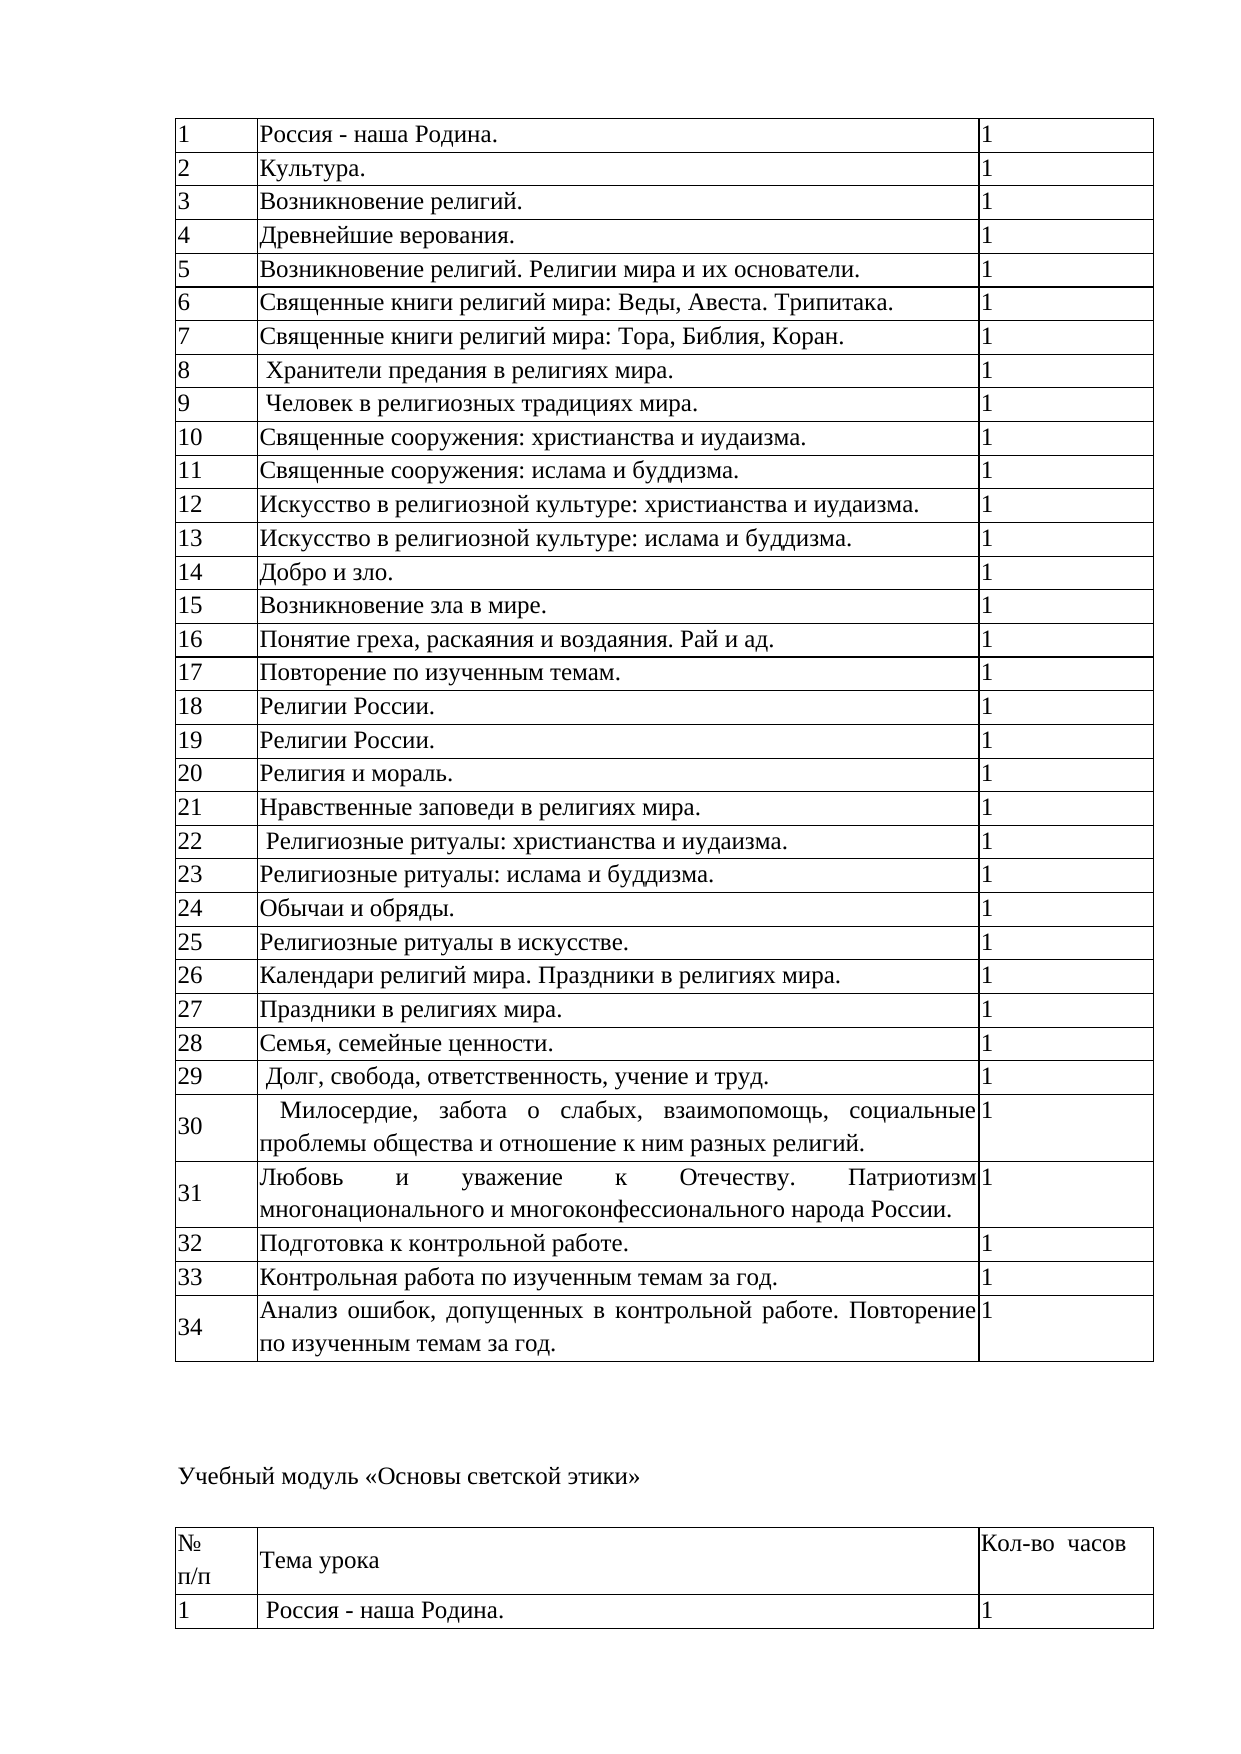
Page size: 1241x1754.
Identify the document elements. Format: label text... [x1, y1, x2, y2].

table_cell 1 [980, 893, 1153, 926]
table_cell 1 [980, 220, 1153, 253]
table_cell Религиозные ритуалы: христианства и иудаизма. [258, 826, 978, 858]
table_cell 13 [176, 523, 257, 556]
table_cell 1 [980, 186, 1153, 219]
table_cell 1 [980, 1228, 1153, 1261]
table_cell Обычаи и обряды. [258, 893, 978, 926]
table_cell 30 [176, 1095, 257, 1161]
table_cell 12 [176, 489, 257, 522]
table_cell 11 [176, 456, 257, 488]
table_cell Искусство в религиозной культуре: христианства и иудаизма. [258, 489, 978, 522]
table_cell Возникновение религий. Религии мира и их основатели. [258, 254, 978, 286]
table_header Тема урока [258, 1528, 978, 1594]
table_cell 1 [176, 1595, 257, 1628]
table_cell 28 [176, 1028, 257, 1060]
table_cell Религии России. [258, 691, 978, 724]
table_cell Священные сооружения: христианства и иудаизма. [258, 422, 978, 454]
table_cell Священные книги религий мира: Тора, Библия, Коран. [258, 321, 978, 354]
table_cell 1 [980, 523, 1153, 556]
table_cell 1 [980, 254, 1153, 286]
table_cell 1 [980, 624, 1153, 656]
table_cell Любовь и уважение к Отечеству. Патриотизм многонационального и многоконфессионального народа России. [258, 1162, 978, 1227]
table_cell 7 [176, 321, 257, 354]
table_cell 1 [980, 725, 1153, 757]
table_cell 18 [176, 691, 257, 724]
table_cell Религия и мораль. [258, 759, 978, 791]
table_cell 1 [980, 590, 1153, 623]
table_cell 8 [176, 355, 257, 387]
table_cell Повторение по изученным темам. [258, 658, 978, 690]
table_cell 1 [980, 489, 1153, 522]
table_cell Долг, свобода, ответственность, учение и труд. [258, 1061, 978, 1094]
table_cell 16 [176, 624, 257, 656]
table_cell 1 [980, 456, 1153, 488]
table_cell 26 [176, 960, 257, 993]
table_cell Человек в религиозных традициях мира. [258, 388, 978, 421]
table_cell 31 [176, 1162, 257, 1227]
table_cell 5 [176, 254, 257, 286]
table_cell 1 [980, 1061, 1153, 1094]
table_cell 1 [980, 658, 1153, 690]
table_cell 1 [980, 153, 1153, 185]
table_cell 10 [176, 422, 257, 454]
table_cell Календари религий мира. Праздники в религиях мира. [258, 960, 978, 993]
table_cell 3 [176, 186, 257, 219]
table_cell 9 [176, 388, 257, 421]
table_cell Нравственные заповеди в религиях мира. [258, 792, 978, 825]
table_cell 27 [176, 994, 257, 1027]
table_cell Праздники в религиях мира. [258, 994, 978, 1027]
table_header Кол-во часов [980, 1528, 1153, 1594]
table_cell Возникновение религий. [258, 186, 978, 219]
table_cell 22 [176, 826, 257, 858]
table_cell 1 [980, 792, 1153, 825]
table_cell Религиозные ритуалы в искусстве. [258, 927, 978, 959]
table_cell Возникновение зла в мире. [258, 590, 978, 623]
table_cell 25 [176, 927, 257, 959]
table_cell 34 [176, 1296, 257, 1361]
table_cell 29 [176, 1061, 257, 1094]
table_cell 1 [980, 1028, 1153, 1060]
table_cell 1 [980, 994, 1153, 1027]
table_cell Добро и зло. [258, 557, 978, 589]
table_cell Священные сооружения: ислама и буддизма. [258, 456, 978, 488]
table_cell 23 [176, 859, 257, 892]
table_cell 1 [980, 355, 1153, 387]
table_cell 1 [980, 422, 1153, 454]
text Учебный модуль «Основы светской этики» [177, 1461, 1152, 1490]
table_cell Искусство в религиозной культуре: ислама и буддизма. [258, 523, 978, 556]
table_header № п/п [176, 1528, 257, 1594]
table_cell 2 [176, 153, 257, 185]
table_cell 1 [980, 859, 1153, 892]
table_cell Анализ ошибок, допущенных в контрольной работе. Повторение по изученным темам за год. [258, 1296, 978, 1361]
table_cell 14 [176, 557, 257, 589]
table_cell 1 [980, 927, 1153, 959]
table_cell Древнейшие верования. [258, 220, 978, 253]
table_cell 1 [980, 1262, 1153, 1294]
table_cell Хранители предания в религиях мира. [258, 355, 978, 387]
table_cell Религиозные ритуалы: ислама и буддизма. [258, 859, 978, 892]
table_cell 1 [980, 288, 1153, 320]
table_cell Понятие греха, раскаяния и воздаяния. Рай и ад. [258, 624, 978, 656]
table_cell Культура. [258, 153, 978, 185]
table_cell 1 [980, 119, 1153, 152]
table_cell Россия - наша Родина. [258, 119, 978, 152]
table_cell 1 [980, 557, 1153, 589]
table_cell 33 [176, 1262, 257, 1294]
table_cell 20 [176, 759, 257, 791]
table_cell 21 [176, 792, 257, 825]
table_cell 1 [980, 1162, 1153, 1227]
table_cell 19 [176, 725, 257, 757]
table_cell 1 [980, 826, 1153, 858]
table_cell 6 [176, 288, 257, 320]
table_cell 1 [980, 321, 1153, 354]
table_cell Контрольная работа по изученным темам за год. [258, 1262, 978, 1294]
table_cell Милосердие, забота о слабых, взаимопомощь, социальные проблемы общества и отношение к ним разных религий. [258, 1095, 978, 1161]
table_cell Семья, семейные ценности. [258, 1028, 978, 1060]
table_cell 32 [176, 1228, 257, 1261]
table_cell Религии России. [258, 725, 978, 757]
table_cell 1 [980, 1595, 1153, 1628]
table_cell 1 [980, 691, 1153, 724]
table_cell 1 [980, 1095, 1153, 1161]
table_cell 1 [980, 1296, 1153, 1361]
table_cell 17 [176, 658, 257, 690]
table_cell 1 [980, 388, 1153, 421]
table_cell Россия - наша Родина. [258, 1595, 978, 1628]
table_cell 15 [176, 590, 257, 623]
table_cell 1 [980, 960, 1153, 993]
table_cell Подготовка к контрольной работе. [258, 1228, 978, 1261]
table_cell 1 [176, 119, 257, 152]
table_cell Священные книги религий мира: Веды, Авеста. Трипитака. [258, 288, 978, 320]
table_cell 24 [176, 893, 257, 926]
table_cell 4 [176, 220, 257, 253]
table_cell 1 [980, 759, 1153, 791]
